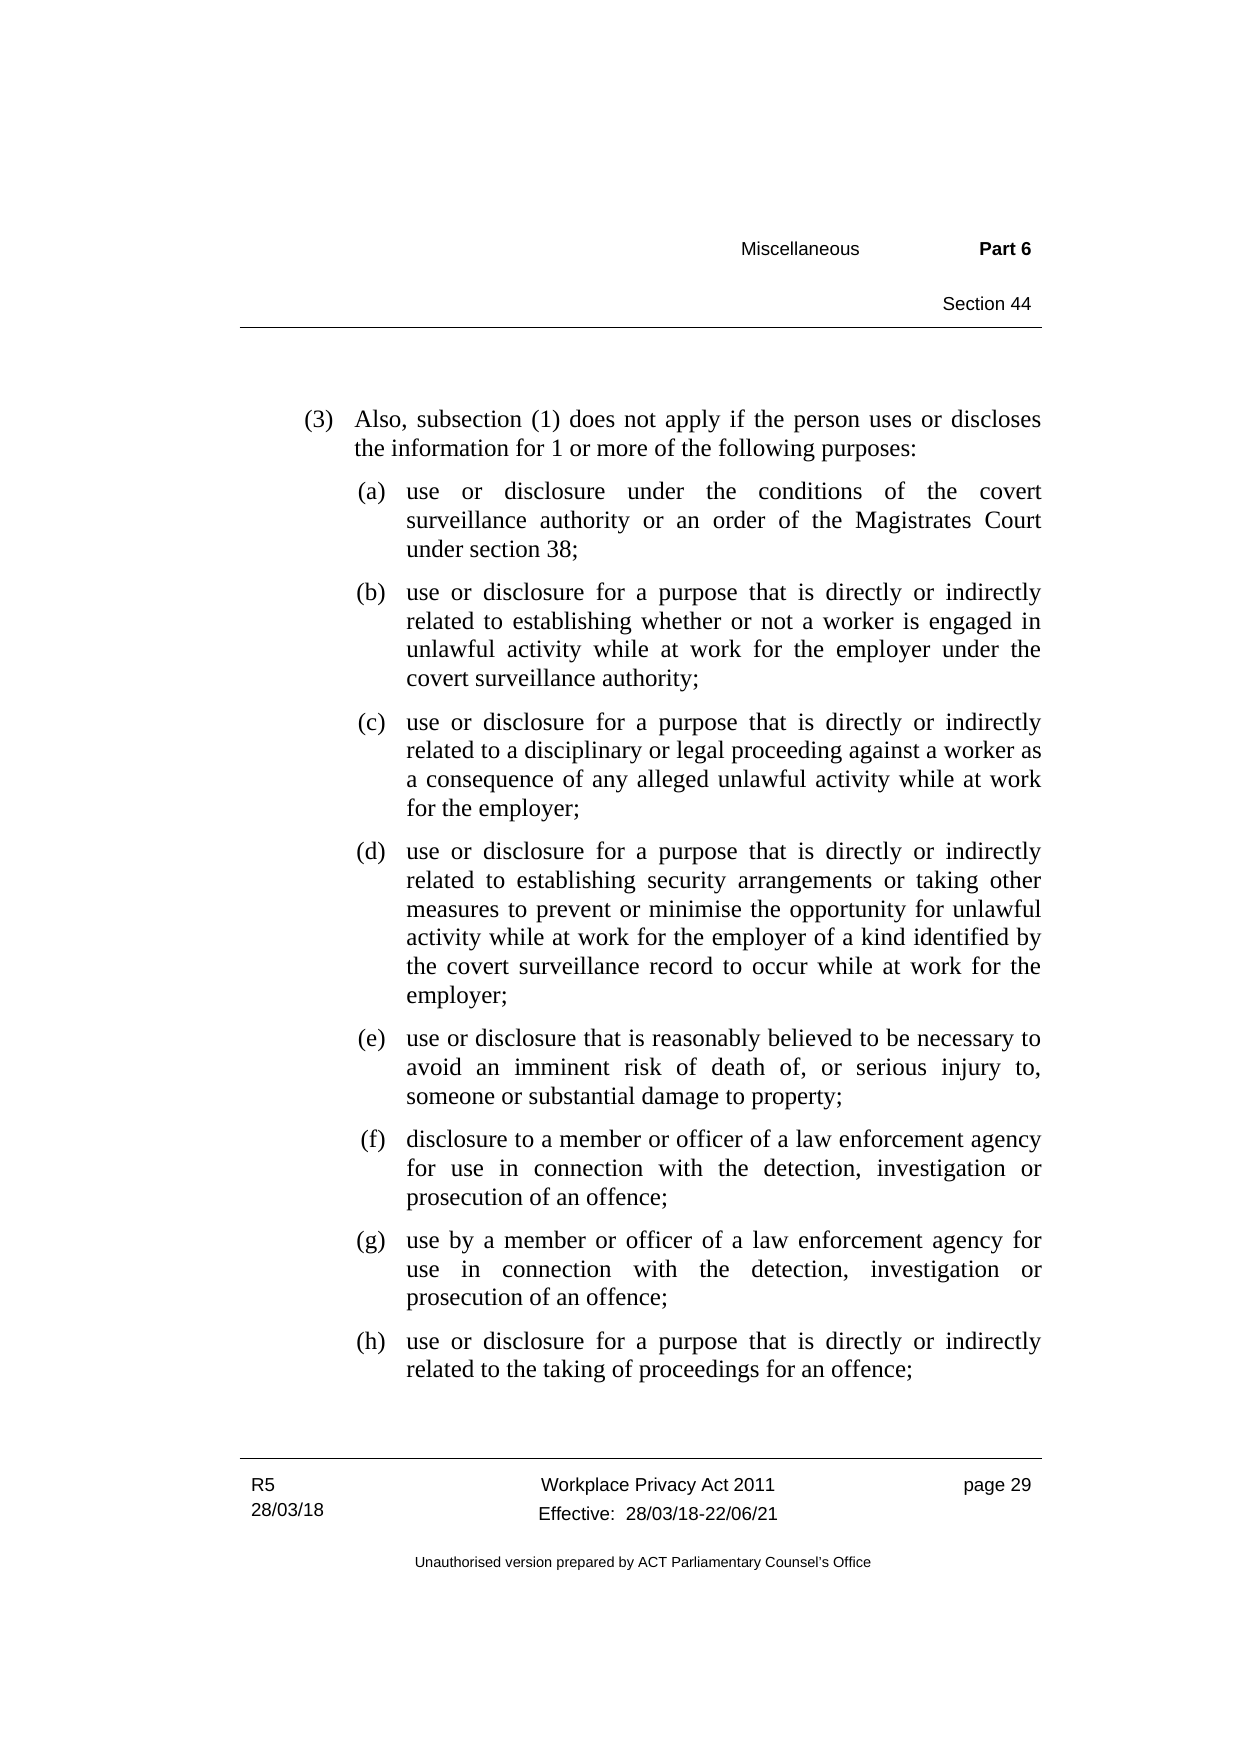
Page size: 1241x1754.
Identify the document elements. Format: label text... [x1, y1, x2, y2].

text (c) use or disclosure for a purpose that is directly or indirectly related to a disciplinary or legal proceeding against a worker as a consequence of any alleged unlawful activity while at work for the employer; [239, 707, 1042, 822]
text (b) use or disclosure for a purpose that is directly or indirectly related to establishing whether or not a worker is engaged in unlawful activity while at work for the employer under the covert surveillance authority; [239, 577, 1042, 692]
text (f) disclosure to a member or officer of a law enforcement agency for use in connection with the detection, investigation or prosecution of an offence; [239, 1124, 1042, 1210]
text (h) use or disclosure for a purpose that is directly or indirectly related to the taking of proceedings for an offence; [239, 1326, 1042, 1383]
text (a) use or disclosure under the conditions of the covert surveillance authority or an order of the Magistrates Court under section 38; [239, 476, 1042, 562]
text (g) use by a member or officer of a law enforcement agency for use in connection with the detection, investigation or prosecution of an offence; [239, 1225, 1042, 1311]
text (d) use or disclosure for a purpose that is directly or indirectly related to establishing security arrangements or taking other measures to prevent or minimise the opportunity for unlawful activity while at work for the employer of a kind identified by the covert surveillance record to occur while at work for the employer; [239, 836, 1042, 1009]
text (3) Also, subsection (1) does not apply if the person uses or discloses the information for 1 or more of the following purposes: [239, 404, 1042, 462]
text (e) use or disclosure that is reasonably believed to be necessary to avoid an imminent risk of death of, or serious injury to, someone or substantial damage to property; [239, 1023, 1042, 1109]
